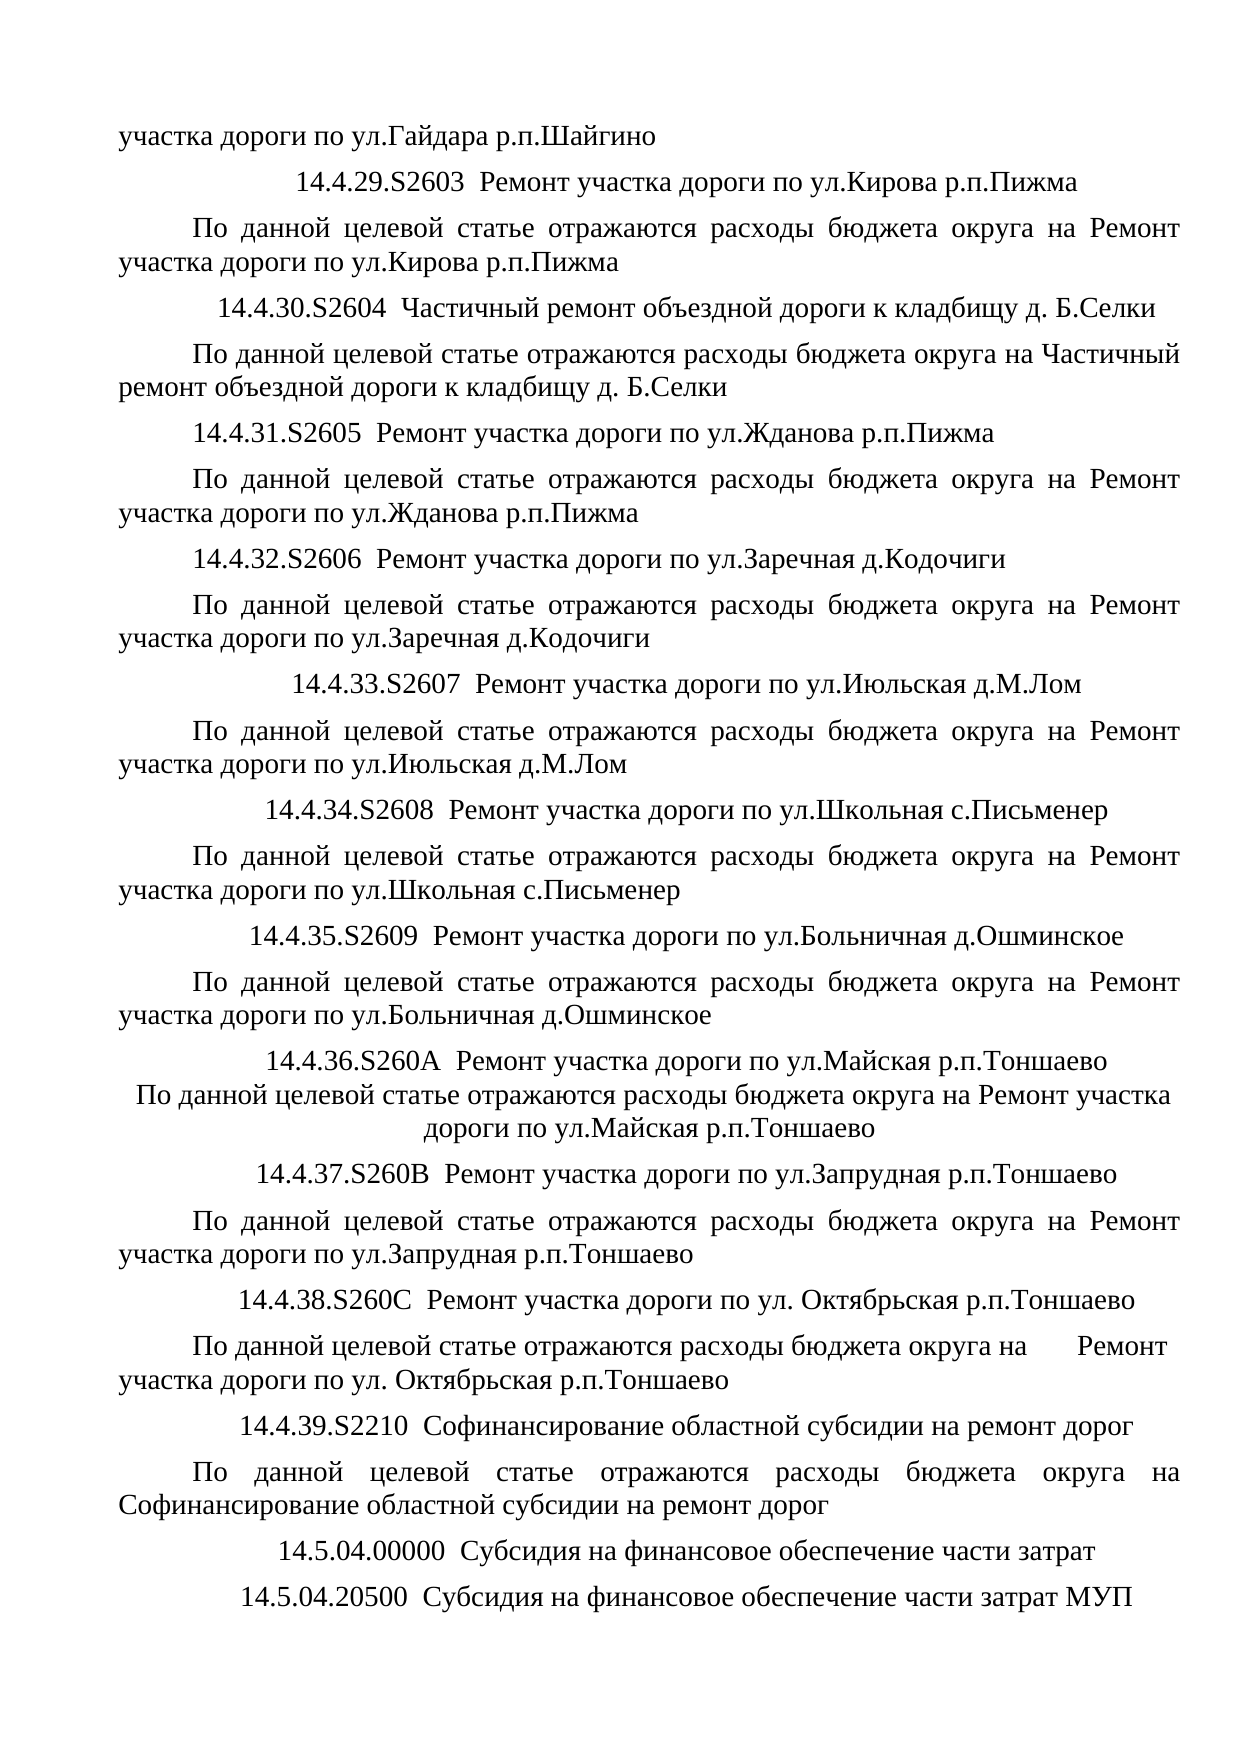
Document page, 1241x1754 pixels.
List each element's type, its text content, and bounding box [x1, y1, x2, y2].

text 14.4.30.S2604 Частичный ремонт объездной дороги к кладбищу д. Б.Селки [118, 290, 1181, 323]
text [118, 1579, 1181, 1613]
text 14.4.33.S2607 Ремонт участка дороги по ул.Июльская д.М.Лом [118, 667, 1181, 700]
text По данной целевой статье отражаются расходы бюджета округа на Частичный ремонт объездной дороги к кладбищу д. Б.Селки [118, 336, 1181, 403]
text 14.4.39.S2210 Софинансирование областной субсидии на ремонт дорог [118, 1408, 1181, 1441]
text 14.4.29.S2603 Ремонт участка дороги по ул.Кирова р.п.Пижма [118, 164, 1181, 198]
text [118, 118, 1181, 152]
text 14.4.37.S260B Ремонт участка дороги по ул.Запрудная р.п.Тоншаево [118, 1157, 1181, 1190]
text По данной целевой статье отражаются расходы бюджета округа на Ремонт участка дороги по ул.Запрудная р.п.Тоншаево [118, 1203, 1181, 1270]
text По данной целевой статье отражаются расходы бюджета округа на Ремонт участка дороги по ул.Июльская д.М.Лом [118, 713, 1181, 780]
text 14.4.36.S260A Ремонт участка дороги по ул.Майская р.п.Тоншаево По данной целевой статье отражаются расходы бюджета округа на Ремонт участка дороги по ул.Майская р.п.Тоншаево [118, 1043, 1181, 1144]
text По данной целевой статье отражаются расходы бюджета округа на Ремонт участка дороги по ул.Школьная с.Письменер [118, 838, 1181, 905]
text 14.4.38.S260C Ремонт участка дороги по ул. Октябрьская р.п.Тоншаево [118, 1282, 1181, 1316]
text По данной целевой статье отражаются расходы бюджета округа на Ремонт участка дороги по ул.Жданова р.п.Пижма [118, 461, 1181, 528]
text 14.4.32.S2606 Ремонт участка дороги по ул.Заречная д.Кодочиги [118, 541, 1181, 574]
text 14.5.04.00000 Субсидия на финансовое обеспечение части затрат [118, 1533, 1181, 1567]
text По данной целевой статье отражаются расходы бюджета округа на Софинансирование областной субсидии на ремонт дорог [118, 1454, 1181, 1521]
text По данной целевой статье отражаются расходы бюджета округа на Ремонт участка дороги по ул.Больничная д.Ошминское [118, 964, 1181, 1031]
text 14.4.35.S2609 Ремонт участка дороги по ул.Больничная д.Ошминское [118, 918, 1181, 951]
text По данной целевой статье отражаются расходы бюджета округа на Ремонт участка дороги по ул. Октябрьская р.п.Тоншаево [118, 1328, 1181, 1395]
text По данной целевой статье отражаются расходы бюджета округа на Ремонт участка дороги по ул.Кирова р.п.Пижма [118, 210, 1181, 277]
text 14.4.34.S2608 Ремонт участка дороги по ул.Школьная с.Письменер [118, 792, 1181, 826]
text По данной целевой статье отражаются расходы бюджета округа на Ремонт участка дороги по ул.Заречная д.Кодочиги [118, 587, 1181, 654]
text 14.4.31.S2605 Ремонт участка дороги по ул.Жданова р.п.Пижма [118, 415, 1181, 449]
